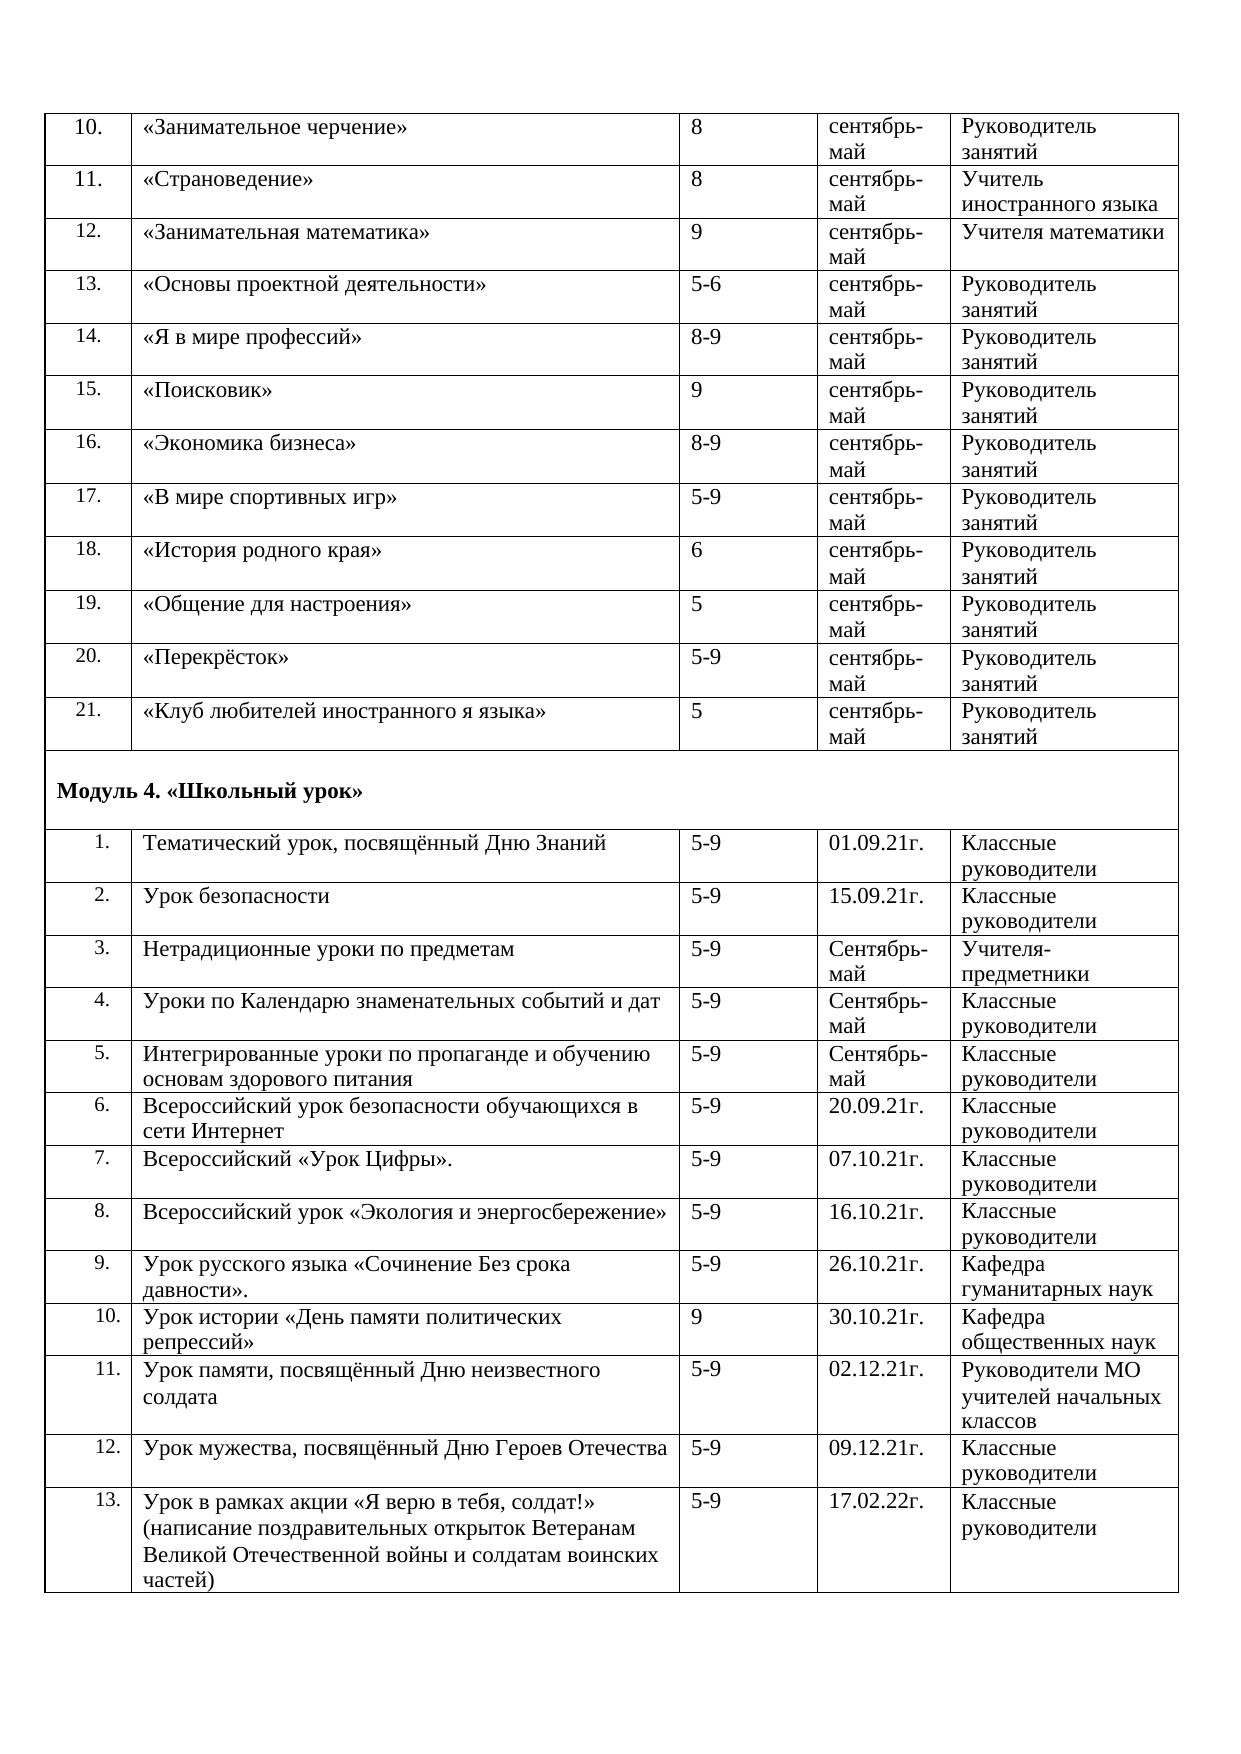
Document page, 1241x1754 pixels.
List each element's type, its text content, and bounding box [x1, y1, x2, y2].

table_cell «Поисковик» [132, 376, 679, 429]
table_cell 6 [680, 537, 817, 589]
table_cell 2. [46, 883, 131, 934]
table_cell 5-6 [680, 271, 817, 323]
table_cell 6. [46, 1093, 131, 1145]
table_cell Нетрадиционные уроки по предметам [132, 936, 679, 987]
table_cell 19. [46, 591, 131, 643]
table_cell Руководитель занятий [951, 537, 1178, 589]
table_cell 26.10.21г. [818, 1251, 950, 1303]
table_cell 11. [46, 1356, 131, 1434]
table_cell 9 [680, 376, 817, 429]
table_cell Классные руководители [951, 883, 1178, 934]
table_cell 5-9 [680, 644, 817, 697]
table_cell Руководитель занятий [951, 644, 1178, 697]
table_cell Классные руководители [951, 988, 1178, 1040]
table_cell Урок истории «День памяти политических репрессий» [132, 1304, 679, 1355]
table_cell 16.10.21г. [818, 1199, 950, 1250]
table_cell 5-9 [680, 1488, 817, 1592]
table_cell Учителя- предметники [951, 936, 1178, 987]
table_cell 5-9 [680, 1146, 817, 1197]
table_cell Руководитель занятий [951, 430, 1178, 482]
table_cell Руководитель занятий [951, 376, 1178, 429]
table_cell Учитель иностранного языка [951, 166, 1178, 218]
table_cell 12. [46, 219, 131, 270]
table_cell сентябрь- май [818, 166, 950, 218]
table_cell 12. [46, 1435, 131, 1487]
table_cell сентябрь- май [818, 698, 950, 750]
table_header 10. [46, 114, 131, 165]
table_cell Руководитель занятий [951, 484, 1178, 536]
table_cell Руководитель занятий [951, 698, 1178, 750]
table_cell 11. [46, 166, 131, 218]
table_header сентябрь- май [818, 114, 950, 165]
table_cell 5. [46, 1041, 131, 1092]
table_cell 5-9 [680, 830, 817, 882]
table_cell 5-9 [680, 1041, 817, 1092]
table_cell «В мире спортивных игр» [132, 484, 679, 536]
table_cell 7. [46, 1146, 131, 1197]
table_cell сентябрь- май [818, 219, 950, 270]
table_cell Кафедра гуманитарных наук [951, 1251, 1178, 1303]
table_cell 1. [46, 830, 131, 882]
table_cell Руководитель занятий [951, 591, 1178, 643]
table_cell Урок русского языка «Сочинение Без срока давности». [132, 1251, 679, 1303]
table_cell Учителя математики [951, 219, 1178, 270]
table_cell 07.10.21г. [818, 1146, 950, 1197]
table_cell 8-9 [680, 324, 817, 375]
table_cell Тематический урок, посвящённый Дню Знаний [132, 830, 679, 882]
table_cell сентябрь- май [818, 271, 950, 323]
table_cell 13. [46, 271, 131, 323]
table_cell 5-9 [680, 883, 817, 934]
table_cell «Перекрёсток» [132, 644, 679, 697]
table_cell 5-9 [680, 1435, 817, 1487]
table_cell 8 [680, 166, 817, 218]
table_cell 5 [680, 591, 817, 643]
table_cell 4. [46, 988, 131, 1040]
table_cell 5-9 [680, 1093, 817, 1145]
table_cell Интегрированные уроки по пропаганде и обучению основам здорового питания [132, 1041, 679, 1092]
table_cell Руководитель занятий [951, 271, 1178, 323]
table_cell 01.09.21г. [818, 830, 950, 882]
table_cell 9 [680, 219, 817, 270]
table_cell 3. [46, 936, 131, 987]
table_cell 14. [46, 324, 131, 375]
table_cell «Занимательная математика» [132, 219, 679, 270]
table_cell сентябрь- май [818, 430, 950, 482]
table_cell Сентябрь- май [818, 936, 950, 987]
table_cell Классные руководители [951, 1199, 1178, 1250]
table_cell Всероссийский урок безопасности обучающихся в сети Интернет [132, 1093, 679, 1145]
table_header 8 [680, 114, 817, 165]
table_cell 9 [680, 1304, 817, 1355]
table_cell 5-9 [680, 988, 817, 1040]
table_cell «Страноведение» [132, 166, 679, 218]
table_cell 16. [46, 430, 131, 482]
table_cell Руководители МО учителей начальных классов [951, 1356, 1178, 1434]
table_cell 5-9 [680, 1199, 817, 1250]
table_cell 8-9 [680, 430, 817, 482]
table_cell Классные руководители [951, 1041, 1178, 1092]
table_cell Урок безопасности [132, 883, 679, 934]
table_cell сентябрь- май [818, 537, 950, 589]
table_cell 5-9 [680, 1251, 817, 1303]
table_cell Всероссийский урок «Экология и энергосбережение» [132, 1199, 679, 1250]
table_cell 15. [46, 376, 131, 429]
table_cell 20.09.21г. [818, 1093, 950, 1145]
table_cell «Основы проектной деятельности» [132, 271, 679, 323]
table_cell 5 [680, 698, 817, 750]
table_cell 5-9 [680, 484, 817, 536]
table_cell 20. [46, 644, 131, 697]
table_cell Кафедра общественных наук [951, 1304, 1178, 1355]
table_cell 30.10.21г. [818, 1304, 950, 1355]
table_header Руководитель занятий [951, 114, 1178, 165]
table_cell 09.12.21г. [818, 1435, 950, 1487]
table_cell сентябрь- май [818, 376, 950, 429]
table_cell 10. [46, 1304, 131, 1355]
table_cell 17.02.22г. [818, 1488, 950, 1592]
table_cell Классные руководители [951, 830, 1178, 882]
table_cell Урок в рамках акции «Я верю в тебя, солдат!» (написание поздравительных открыток Ветеранам Великой Отечественной войны и солдатам воинских частей) [132, 1488, 679, 1592]
table_cell 02.12.21г. [818, 1356, 950, 1434]
table_cell «Общение для настроения» [132, 591, 679, 643]
table_cell 17. [46, 484, 131, 536]
table_cell Сентябрь- май [818, 988, 950, 1040]
table_header «Занимательное черчение» [132, 114, 679, 165]
table_cell 15.09.21г. [818, 883, 950, 934]
table_cell 8. [46, 1199, 131, 1250]
table_cell Классные руководители [951, 1488, 1178, 1592]
table_cell 5-9 [680, 1356, 817, 1434]
table_cell сентябрь- май [818, 644, 950, 697]
table_cell 9. [46, 1251, 131, 1303]
table_cell 13. [46, 1488, 131, 1592]
table_cell Классные руководители [951, 1146, 1178, 1197]
table_cell 5-9 [680, 936, 817, 987]
table_cell Урок мужества, посвящённый Дню Героев Отечества [132, 1435, 679, 1487]
table_cell Уроки по Календарю знаменательных событий и дат [132, 988, 679, 1040]
table_cell «История родного края» [132, 537, 679, 589]
table_cell «Клуб любителей иностранного я языка» [132, 698, 679, 750]
table_cell Модуль 4. «Школьный урок» [46, 751, 1178, 829]
table_cell сентябрь- май [818, 484, 950, 536]
table_cell Руководитель занятий [951, 324, 1178, 375]
table_cell Классные руководители [951, 1093, 1178, 1145]
table_cell 18. [46, 537, 131, 589]
table_cell «Я в мире профессий» [132, 324, 679, 375]
table_cell Классные руководители [951, 1435, 1178, 1487]
table_cell Всероссийский «Урок Цифры». [132, 1146, 679, 1197]
table_cell «Экономика бизнеса» [132, 430, 679, 482]
table_cell Сентябрь- май [818, 1041, 950, 1092]
table_cell сентябрь- май [818, 591, 950, 643]
table_cell 21. [46, 698, 131, 750]
table_cell сентябрь- май [818, 324, 950, 375]
table_cell Урок памяти, посвящённый Дню неизвестного солдата [132, 1356, 679, 1434]
